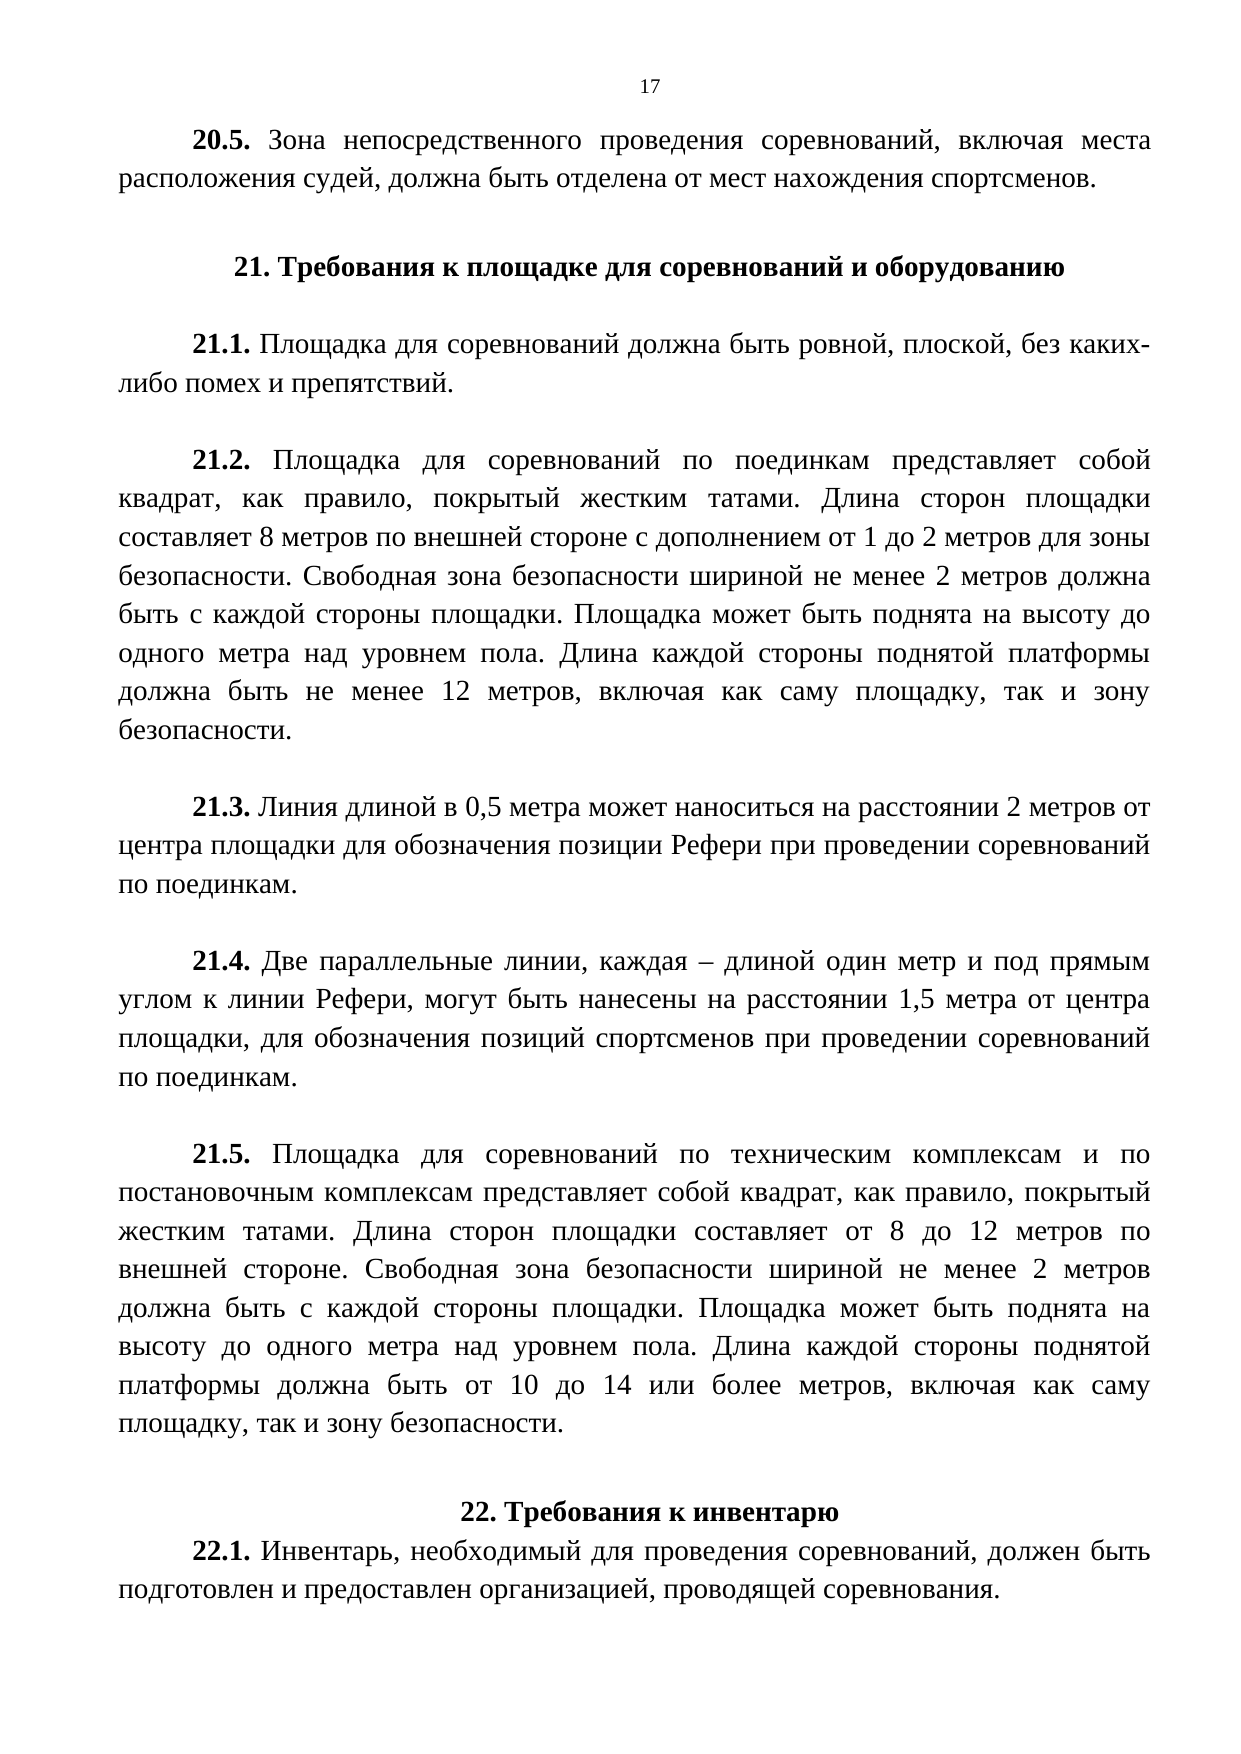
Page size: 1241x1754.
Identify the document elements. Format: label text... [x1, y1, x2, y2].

text 21.2. Площадка для соревнований по поединкам представляет собой квадрат, как правило, покрытый жестким татами. Длина сторон площадки составляет 8 метров по внешней стороне с дополнением от 1 до 2 метров для зоны безопасности. Свободная зона безопасности шириной не менее 2 метров должна быть с каждой стороны площадки. Площадка может быть поднята на высоту до одного метра над уровнем пола. Длина каждой стороны поднятой платформы должна быть не менее 12 метров, включая как саму площадку, так и зону безопасности. [118, 442, 1152, 745]
text 21.1. Площадка для соревнований должна быть ровной, плоской, без каких-либо помех и препятствий. [118, 326, 1152, 398]
text 21.5. Площадка для соревнований по техническим комплексам и по постановочным комплексам представляет собой квадрат, как правило, покрытый жестким татами. Длина сторон площадки составляет от 8 до 12 метров по внешней стороне. Свободная зона безопасности шириной не менее 2 метров должна быть с каждой стороны площадки. Площадка может быть поднята на высоту до одного метра над уровнем пола. Длина каждой стороны поднятой платформы должна быть от 10 до 14 или более метров, включая как саму площадку, так и зону безопасности. [118, 1136, 1152, 1439]
list 21. Требования к площадке для соревнований и оборудованию [118, 249, 1181, 283]
text 21.4. Две параллельные линии, каждая – длиной один метр и под прямым углом к линии Рефери, могут быть нанесены на расстоянии 1,5 метра от центра площадки, для обозначения позиций спортсменов при проведении соревнований по поединкам. [118, 943, 1152, 1092]
list 22. Требования к инвентарю [118, 1494, 1181, 1528]
text 20.5. Зона непосредственного проведения соревнований, включая места расположения судей, должна быть отделена от мест нахождения спортсменов. [118, 122, 1152, 194]
text 21.3. Линия длиной в 0,5 метра может наноситься на расстоянии 2 метров от центра площадки для обозначения позиции Рефери при проведении соревнований по поединкам. [118, 789, 1152, 899]
text 22.1. Инвентарь, необходимый для проведения соревнований, должен быть подготовлен и предоставлен организацией, проводящей соревнования. [118, 1533, 1152, 1605]
